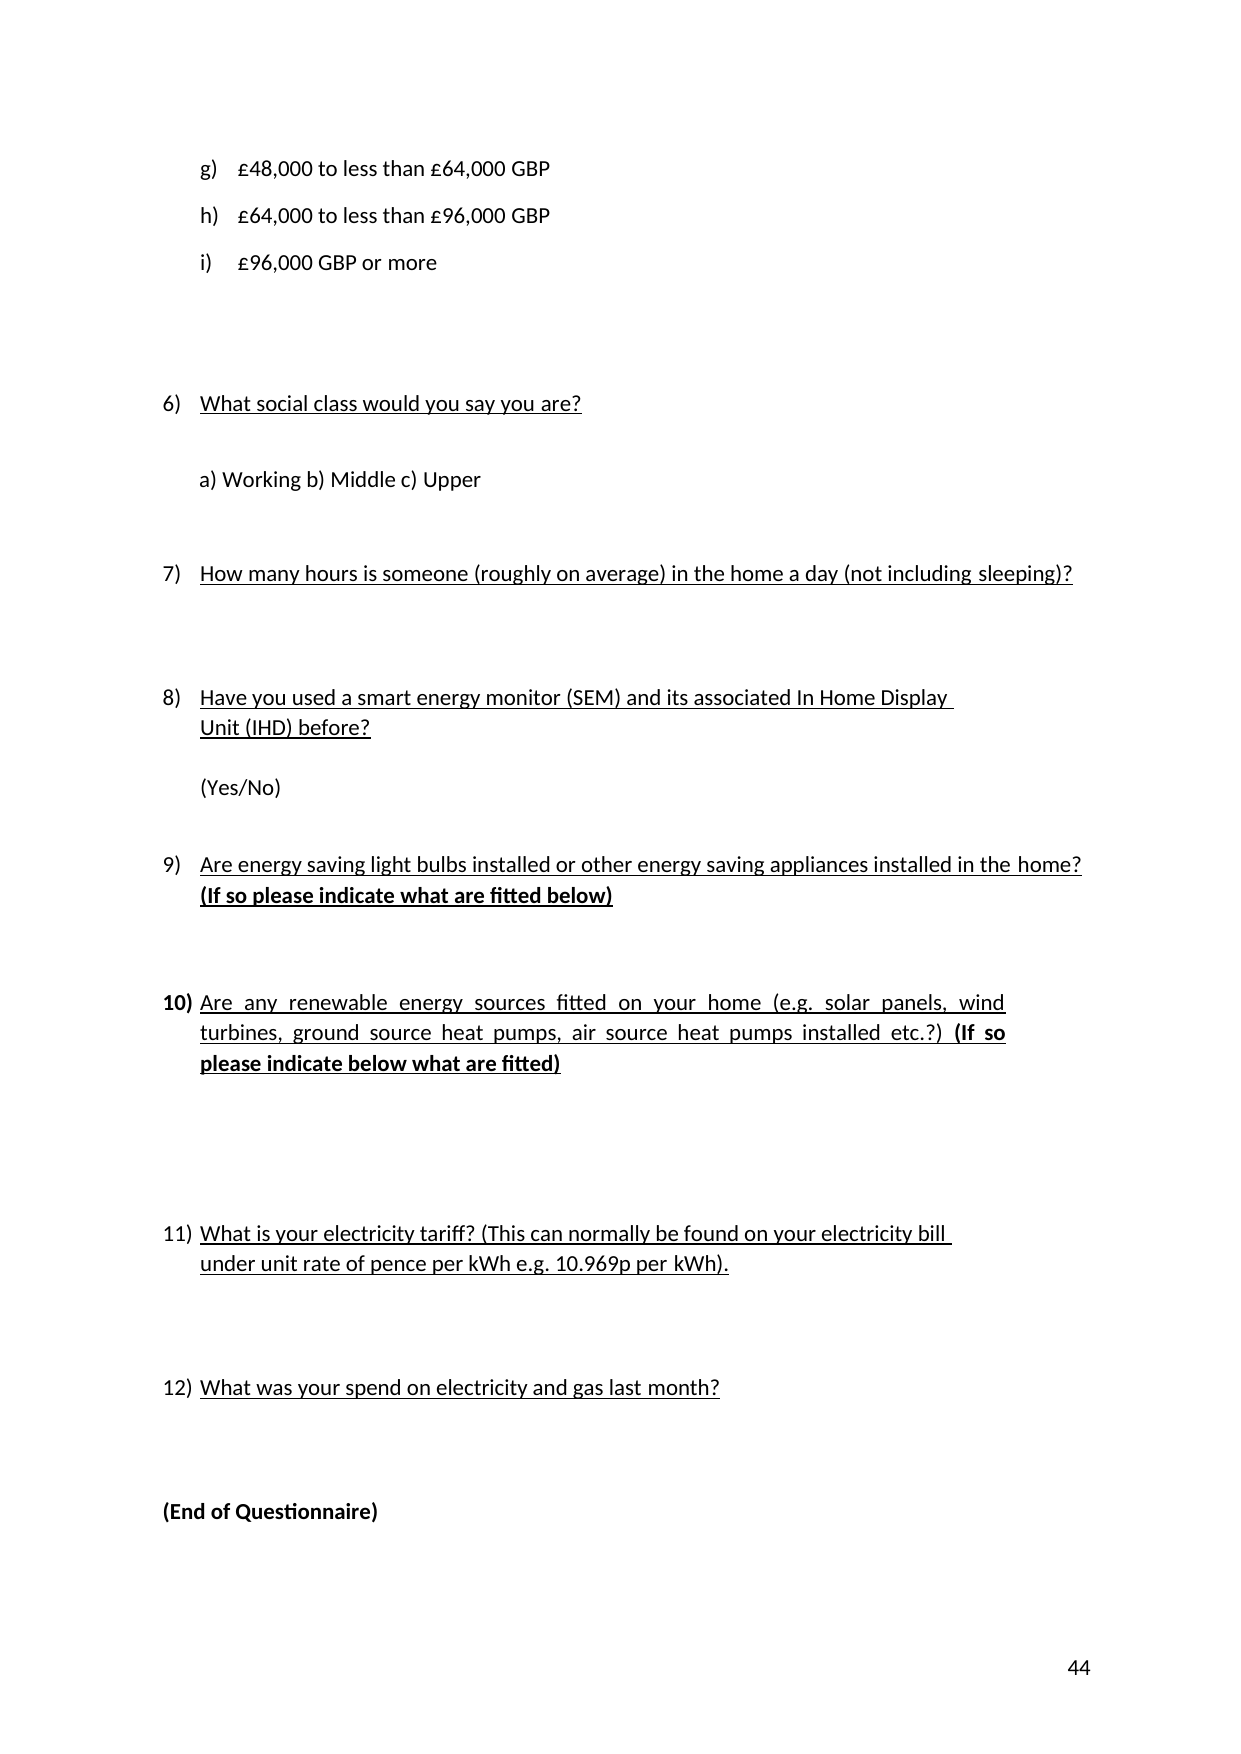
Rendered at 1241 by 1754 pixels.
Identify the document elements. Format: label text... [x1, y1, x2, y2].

list Are energy saving light bulbs installed or other energy saving appliances installed in the home? [162, 851, 1090, 879]
list £64,000 to less than £96,000 GBP [200, 201, 1090, 229]
list What was your spend on electricity and gas last month? [162, 1373, 1090, 1401]
list £96,000 GBP or more [200, 248, 1090, 276]
list Working b) Middle c) Upper [199, 466, 1090, 494]
list Have you used a smart energy monitor (SEM) and its associated In Home Display Unit (IHD) before? [162, 683, 960, 741]
list What social class would you say you are? [162, 389, 1090, 417]
list What is your electricity tariff? (This can normally be found on your electricity bill under unit rate of pence per kWh e.g. 10.969p per kWh). [162, 1219, 1007, 1277]
list How many hours is someone (roughly on average) in the home a day (not including sleeping)? [162, 559, 1090, 588]
text (Yes/No) [200, 773, 1090, 802]
subtitle (End of Questionnaire) [162, 1497, 1090, 1525]
list Are any renewable energy sources fitted on your home (e.g. solar panels, wind turbines, ground source heat pumps, air source heat pumps installed etc.?) (If so please indicate below what are fitted) [162, 988, 1006, 1077]
list £48,000 to less than £64,000 GBP [200, 154, 1090, 182]
subtitle (If so please indicate what are fitted below) [200, 881, 1090, 909]
